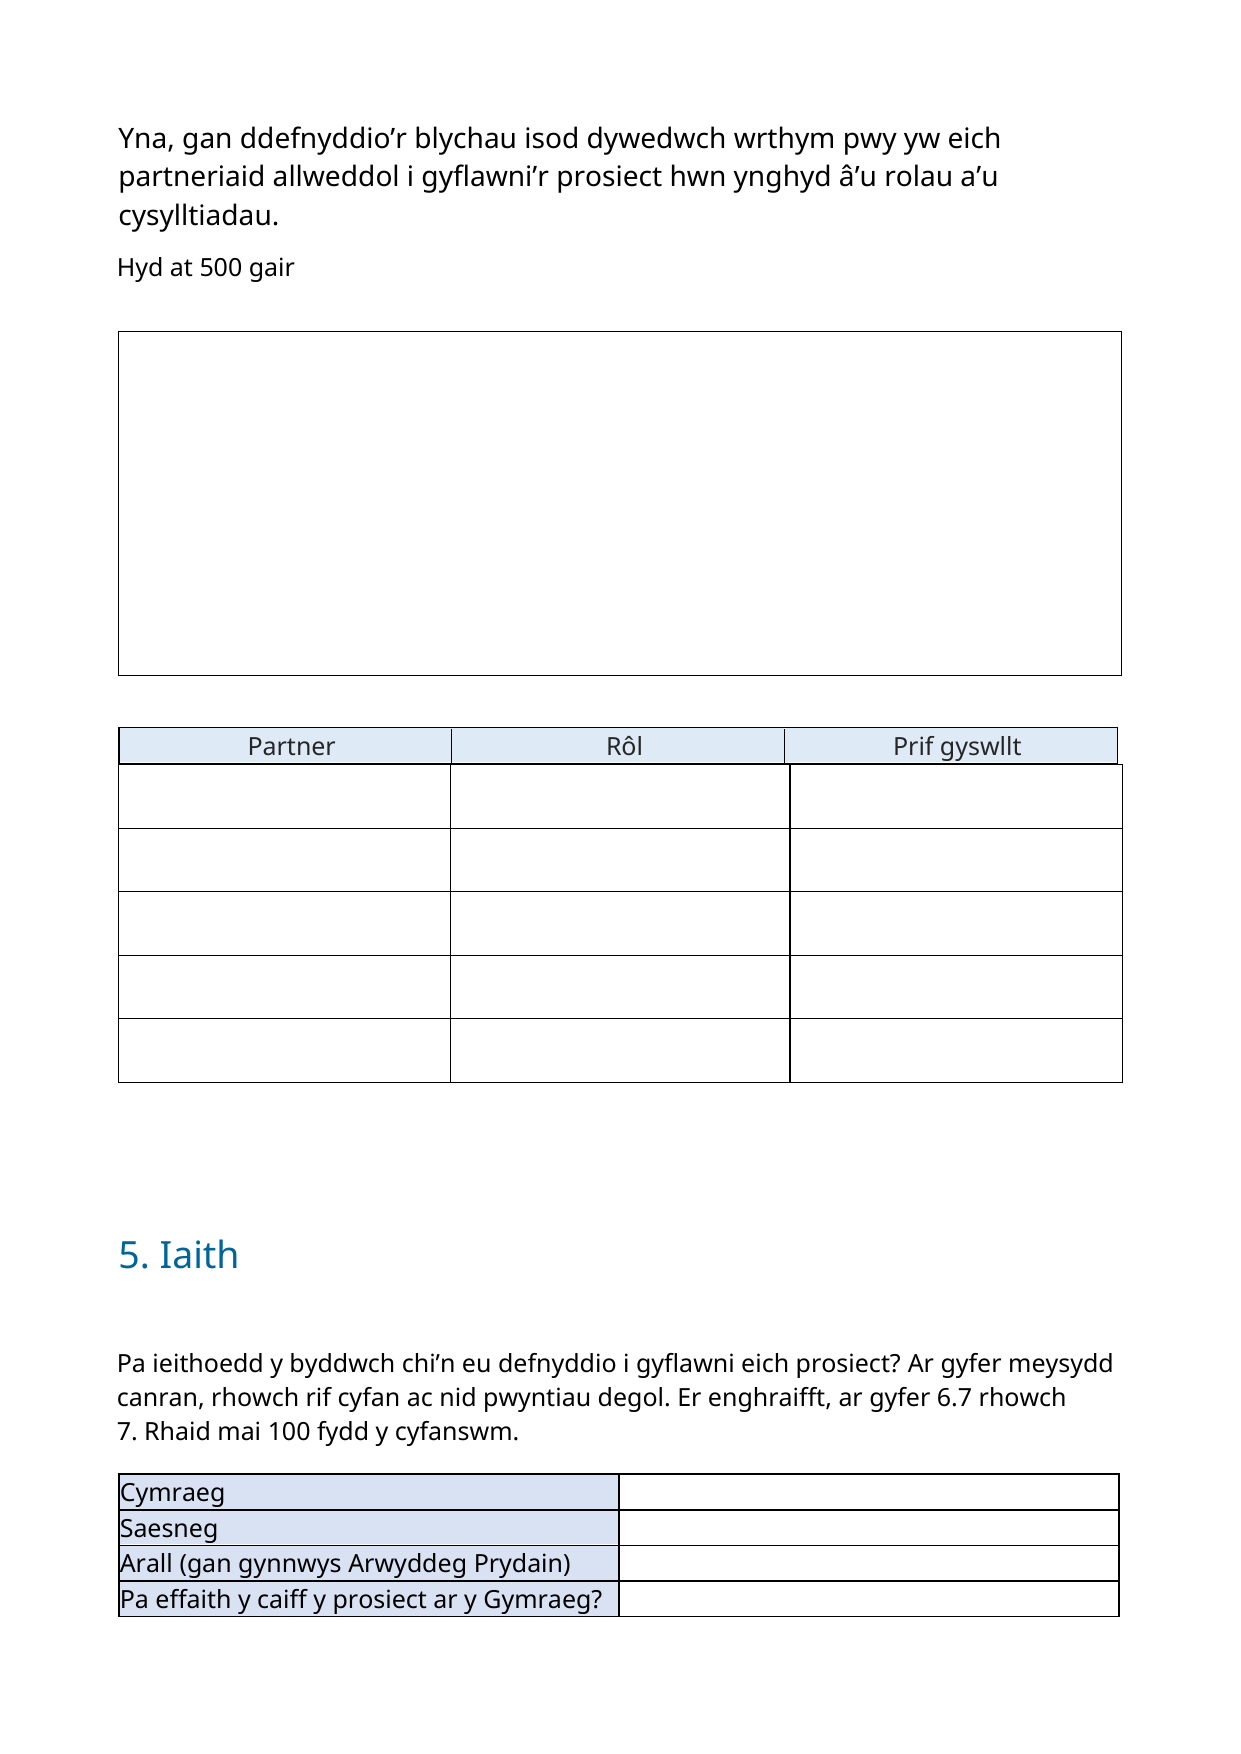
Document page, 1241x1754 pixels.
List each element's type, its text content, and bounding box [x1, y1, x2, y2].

table_header Cymraeg [120, 1475, 618, 1509]
table_cell [791, 956, 1122, 1018]
table_cell [451, 956, 789, 1018]
table_cell [451, 892, 789, 955]
table_header [791, 765, 1122, 828]
table_cell [791, 1019, 1122, 1082]
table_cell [120, 1582, 618, 1616]
table_cell [791, 829, 1122, 891]
table_cell [791, 892, 1122, 955]
table_cell Saesneg [120, 1511, 618, 1544]
text Pa ieithoedd y byddwch chi’n eu defnyddio i gyflawni eich prosiect? Ar gyfer meysydd canran, rhowch rif cyfan ac nid pwyntiau degol. Er enghraifft, ar gyfer 6.7 rhowch 7. Rhaid mai 100 fydd y cyfanswm. [117, 1346, 1122, 1448]
table_header Prif gyswllt [785, 728, 1117, 762]
subtitle 5. Iaith [118, 1229, 1122, 1280]
table_header [451, 765, 789, 828]
table_cell [620, 1582, 1118, 1616]
table_cell [119, 892, 450, 955]
table_cell [620, 1511, 1118, 1544]
table_header Partner [120, 728, 451, 762]
table_header [119, 332, 1121, 675]
table_cell Arall (gan gynnwys Arwyddeg Prydain) [120, 1546, 618, 1580]
table_cell [451, 1019, 789, 1082]
table_cell [119, 1019, 450, 1082]
table_header [620, 1475, 1118, 1509]
text Hyd at 500 gair [117, 250, 1122, 284]
text Yna, gan ddefnyddio’r blychau isod dywedwch wrthym pwy yw eich partneriaid allweddol i gyflawni’r prosiect hwn ynghyd â’u rolau a’u cysylltiadau. [118, 118, 1122, 233]
table_cell [119, 956, 450, 1018]
table_header [119, 765, 450, 828]
table_header Rôl [452, 728, 784, 762]
table_cell [451, 829, 789, 891]
table_cell [620, 1546, 1118, 1580]
table_cell [119, 829, 450, 891]
